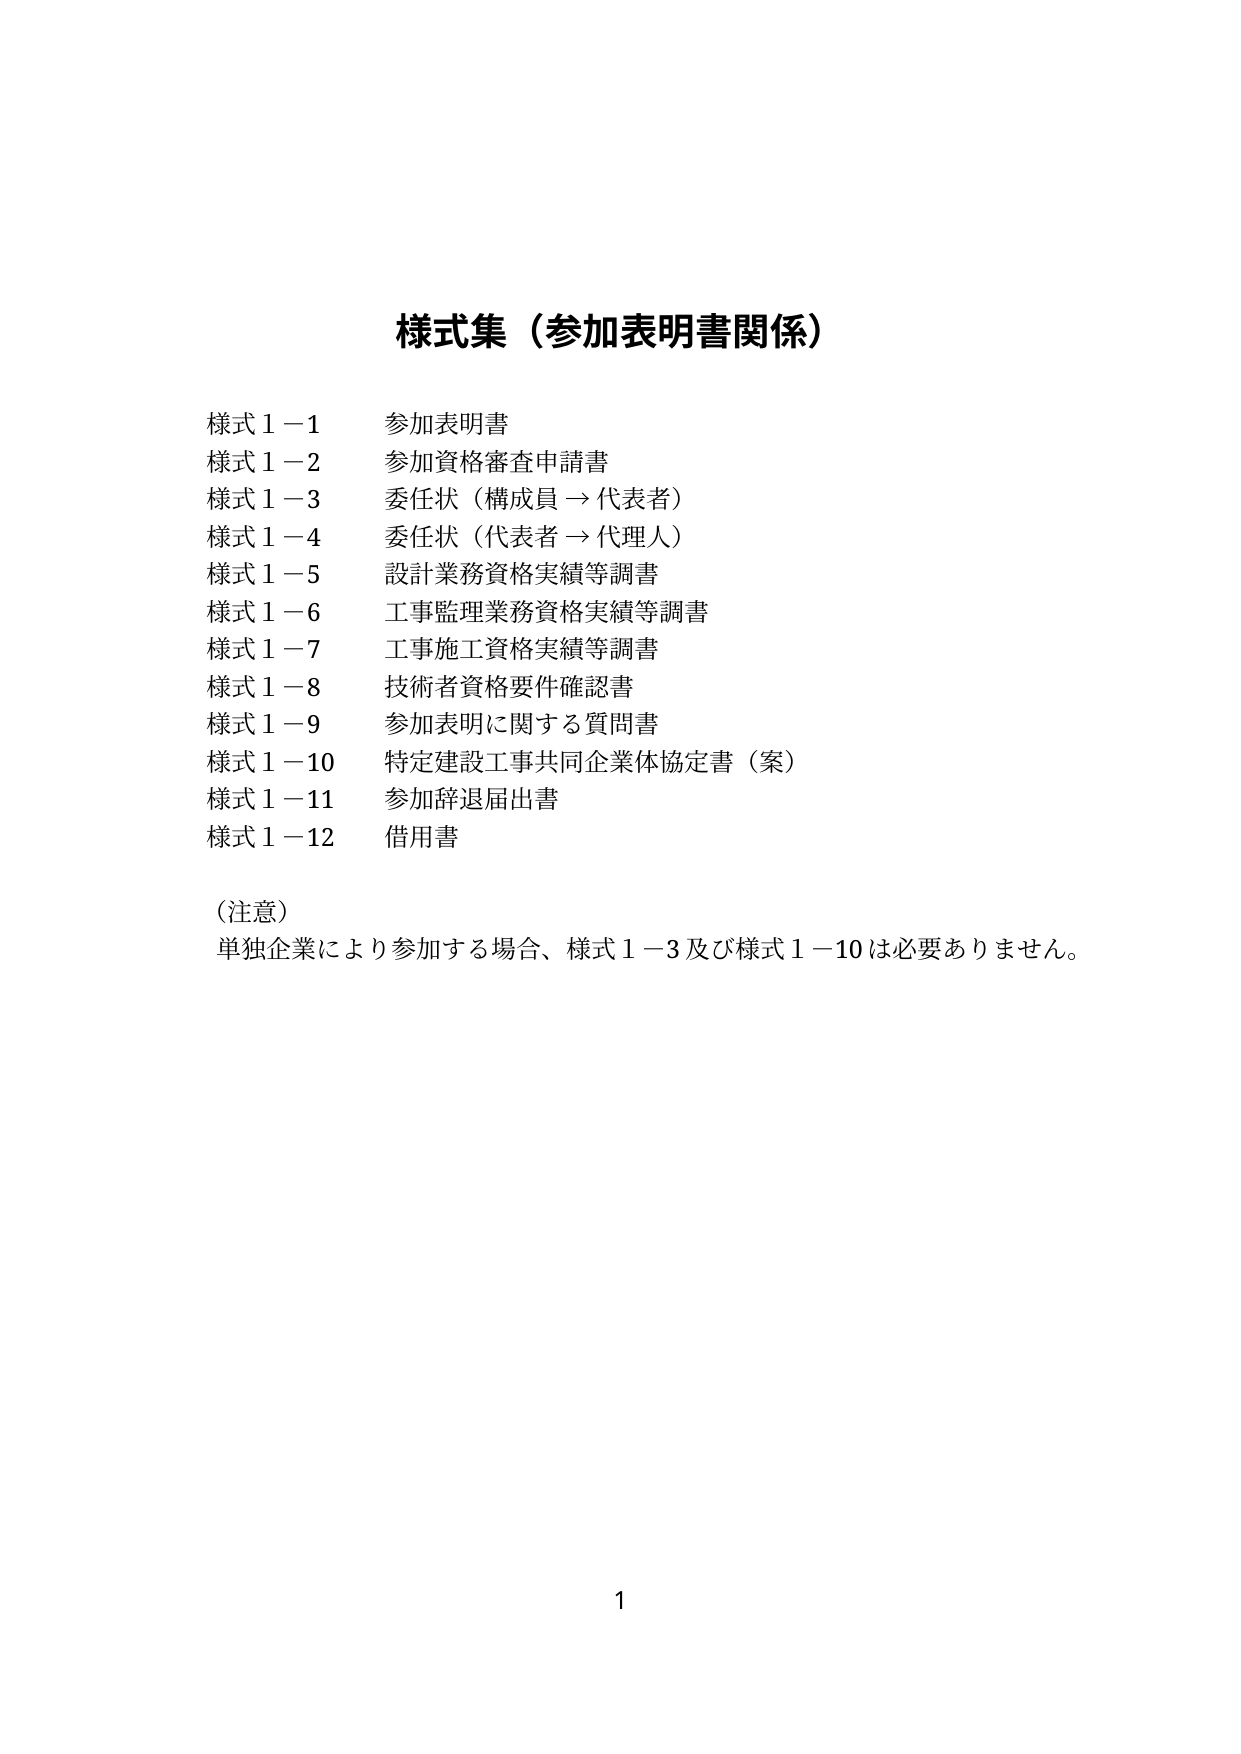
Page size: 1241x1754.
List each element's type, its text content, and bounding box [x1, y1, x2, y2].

text 様式１－2 参加資格審査申請書 [207, 442, 1063, 479]
text 様式１－7 工事施工資格実績等調書 [207, 629, 1063, 667]
text 様式１－5 設計業務資格実績等調書 [207, 554, 1063, 592]
text 様式１－1 参加表明書 [207, 404, 1063, 442]
text 様式１－10 特定建設工事共同企業体協定書（案） [207, 742, 1063, 779]
text 様式１－12 借用書 [207, 817, 1063, 854]
text 様式１－9 参加表明に関する質問書 [207, 704, 1063, 742]
text 様式１－8 技術者資格要件確認書 [207, 667, 1063, 704]
text 様式集（参加表明書関係） [177, 292, 1063, 367]
text 様式１－6 工事監理業務資格実績等調書 [207, 592, 1063, 629]
text 様式１－3 委任状（構成員 → 代表者） [207, 479, 1063, 517]
text （注意） [177, 892, 1063, 929]
text 様式１－4 委任状（代表者 → 代理人） [207, 517, 1063, 554]
text 単独企業により参加する場合、様式１－3及び様式１－10は必要ありません。 [177, 929, 1092, 967]
text 様式１－11 参加辞退届出書 [207, 779, 1063, 817]
